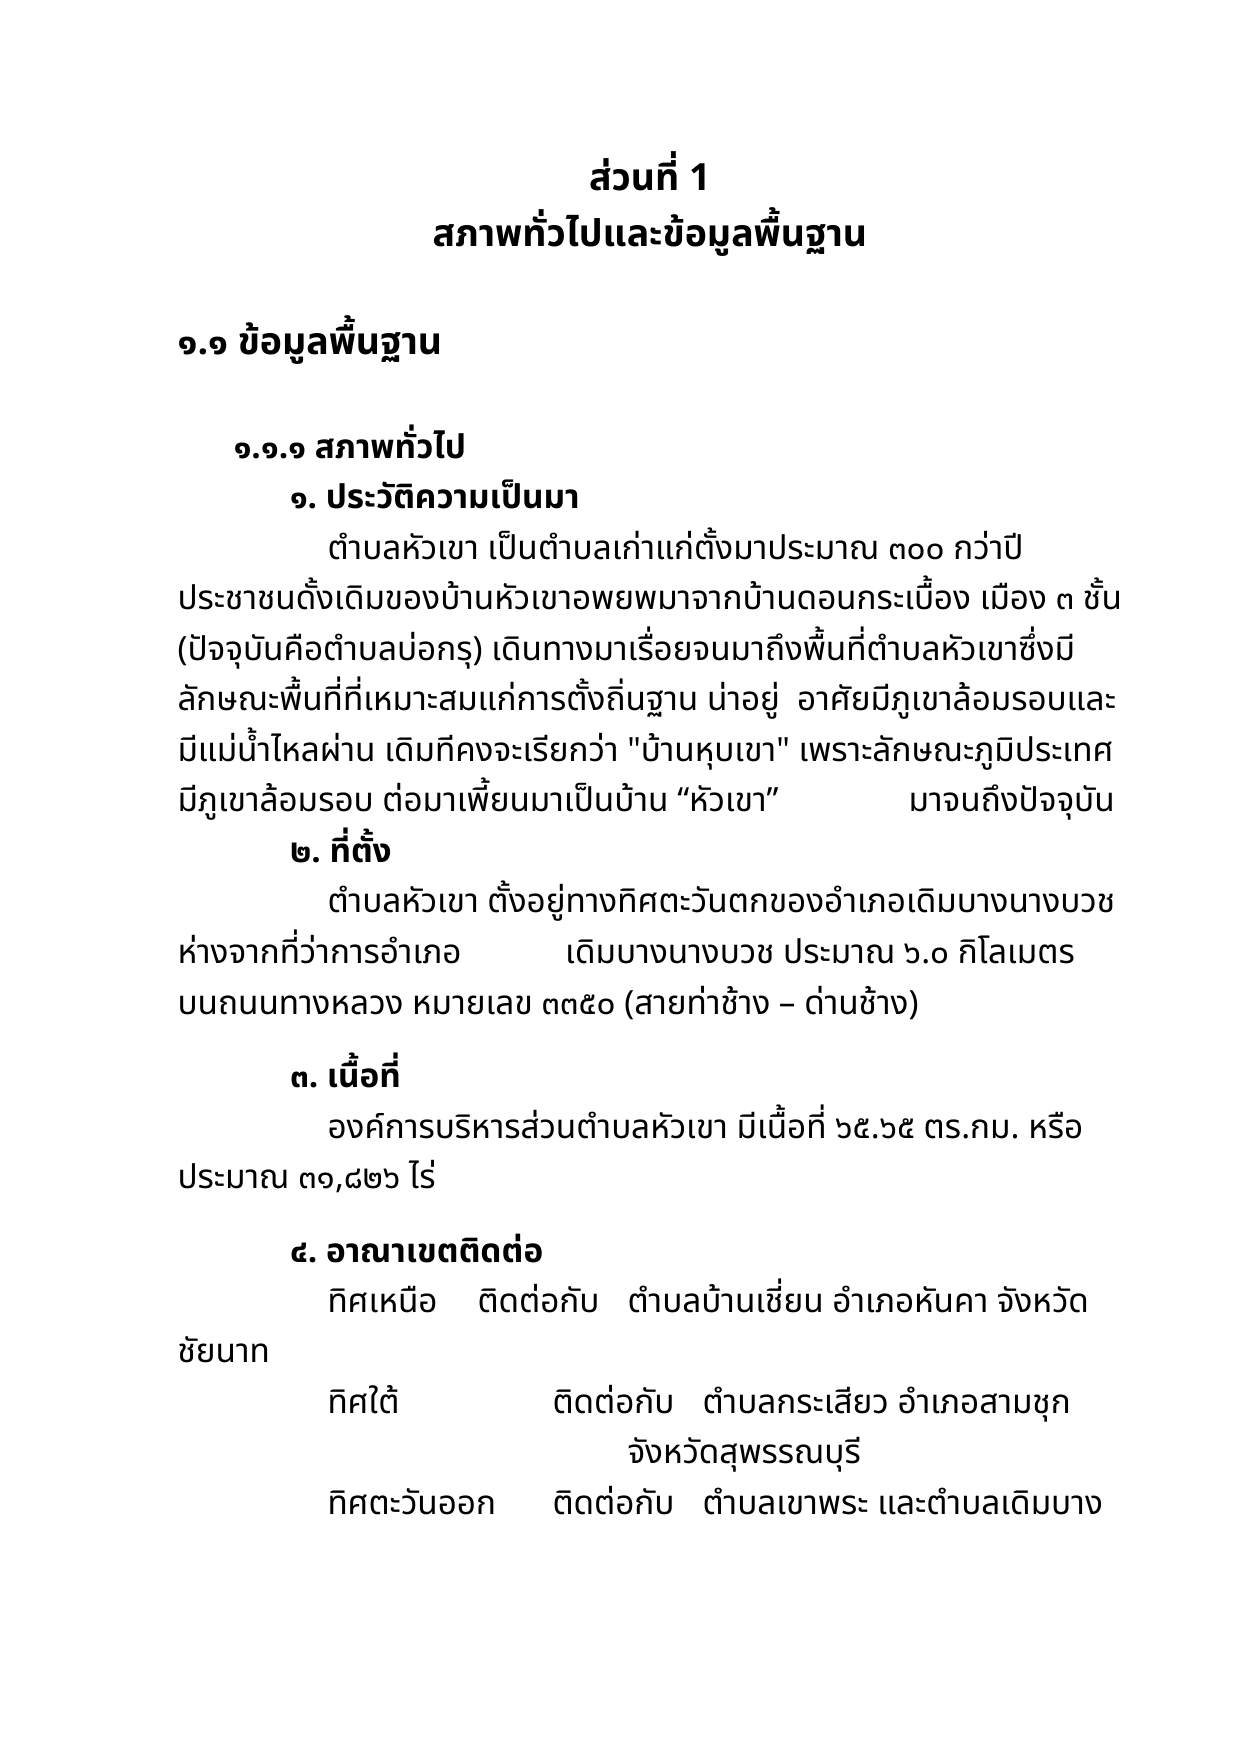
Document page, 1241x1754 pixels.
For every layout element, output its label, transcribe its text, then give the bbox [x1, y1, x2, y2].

text ๑. ประวัติความเป็นมา [177, 473, 1122, 524]
text ๓. เนื้อที่ [177, 1052, 1122, 1102]
text ทิศใต้ ติดต่อกับ ตำบลกระเสียว อำเภอสามชุก [177, 1378, 1122, 1428]
text ๑.๑.๑ สภาพทั่วไป [177, 423, 1122, 473]
text องค์การบริหารส่วนตำบลหัวเขา มีเนื้อที่ ๖๕.๖๕ ตร.กม. หรือประมาณ ๓๑,๘๒๖ ไร่ [177, 1102, 1122, 1204]
text ทิศตะวันออก ติดต่อกับ ตำบลเขาพระ และตำบลเดิมบาง [327, 1479, 1122, 1529]
text ตำบลหัวเขา ตั้งอยู่ทางทิศตะวันตกของอำเภอเดิมบางนางบวช ห่างจากที่ว่าการอำเภอ เดิมบางนางบวช ประมาณ ๖.๐ กิโลเมตร บนถนนทางหลวง หมายเลข ๓๓๕๐ (สายท่าช้าง – ด่านช้าง) [177, 877, 1122, 1029]
text ทิศเหนือ ติดต่อกับ ตำบลบ้านเชี่ยน อำเภอหันคา จังหวัดชัยนาท [177, 1277, 1122, 1378]
text จังหวัดสุพรรณบุรี [177, 1428, 1122, 1479]
text ตำบลหัวเขา เป็นตำบลเก่าแก่ตั้งมาประมาณ ๓๐๐ กว่าปี ประชาชนดั้งเดิมของบ้านหัวเขาอพยพมาจากบ้านดอนกระเบื้อง เมือง ๓ ชั้น (ปัจจุบันคือตำบลบ่อกรุ) เดินทางมาเรื่อยจนมาถึงพื้นที่ตำบลหัวเขาซึ่งมีลักษณะพื้นที่ที่เหมาะสมแก่การตั้งถิ่นฐาน น่าอยู่ อาศัยมีภูเขาล้อมรอบและมีแม่น้ำไหลผ่าน เดิมทีคงจะเรียกว่า "บ้านหุบเขา" เพราะลักษณะภูมิประเทศมีภูเขาล้อมรอบ ต่อมาเพี้ยนมาเป็นบ้าน “หัวเขา” มาจนถึงปัจจุบัน [177, 524, 1122, 827]
text ๒. ที่ตั้ง [177, 827, 1122, 877]
text ๑.๑ ข้อมูลพื้นฐาน [177, 315, 1122, 372]
title สภาพทั่วไปและข้อมูลพื้นฐาน [177, 207, 1122, 264]
text ๔. อาณาเขตติดต่อ [177, 1226, 1122, 1277]
title ส่วนที่ 1 [177, 150, 1122, 207]
